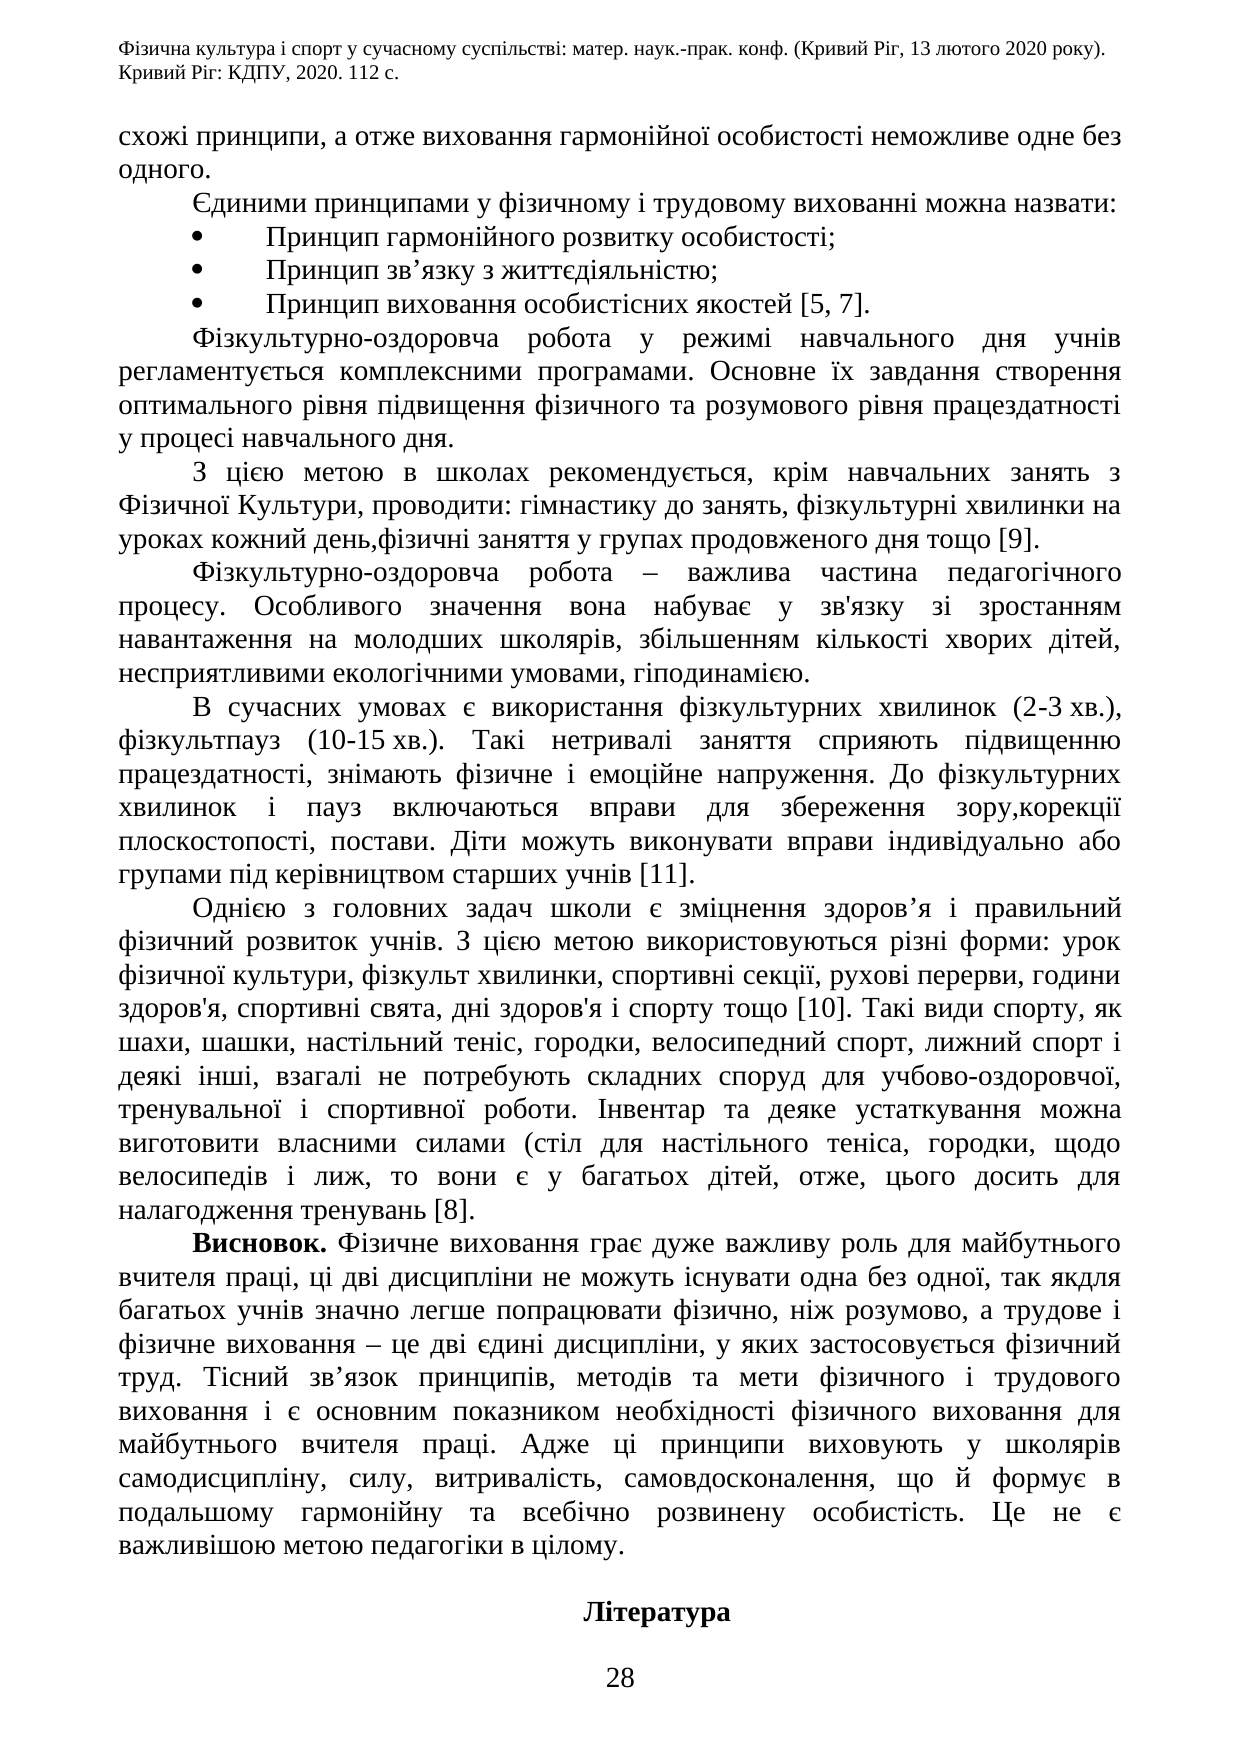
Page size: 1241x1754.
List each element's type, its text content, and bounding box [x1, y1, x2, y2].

text Література [118, 1594, 1122, 1628]
text В сучасних умовах є використання фізкультурних хвилинок (2-3 хв.), фізкультпауз (10-15 хв.). Такі нетривалі заняття сприяють підвищенню працездатності, знімають фізичне і емоційне напруження. До фізкультурних хвилинок і пауз включаються вправи для збереження зору,корекції плоскостопості, постави. Діти можуть виконувати вправи індивідуально або групами під керівництвом старших учнів [11]. [118, 689, 1122, 890]
text Фізкультурно-оздоровча робота – важлива частина педагогічного процесу. Особливого значення вона набуває у зв'язку зі зростанням навантаження на молодших школярів, збільшенням кількості хворих дітей, несприятливими екологічними умовами, гіподинамією. [118, 554, 1122, 689]
text Висновок. Фізичне виховання грає дуже важливу роль для майбутнього вчителя праці, ці дві дисципліни не можуть існувати одна без одної, так якдля багатьох учнів значно легше попрацювати фізично, ніж розумово, а трудове і фізичне виховання – це дві єдині дисципліни, у яких застосовується фізичний труд. Тісний зв’язок принципів, методів та мети фізичного і трудового виховання і є основним показником необхідності фізичного виховання для майбутнього вчителя праці. Адже ці принципи виховують у школярів самодисципліну, силу, витривалість, самовдосконалення, що й формує в подальшому гармонійну та всебічно розвинену особистість. Це не є важливішою метою педагогіки в цілому. [118, 1225, 1122, 1561]
text Однією з головних задач школи є зміцнення здоров’я і правильний фізичний розвиток учнів. З цією метою використовуються різні форми: урок фізичної культури, фізкульт хвилинки, спортивні секції, рухові перерви, години здоров'я, спортивні свята, дні здоров'я і спорту тощо [10]. Такі види спорту, як шахи, шашки, настільний теніс, городки, велосипедний спорт, лижний спорт і деякі інші, взагалі не потребують складних споруд для учбово-оздоровчої, тренувальної і спортивної роботи. Інвентар та деяке устаткування можна виготовити власними силами (стіл для настільного теніса, городки, щодо велосипедів і лиж, то вони є у багатьох дітей, отже, цього досить для налагодження тренувань [8]. [118, 890, 1122, 1225]
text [118, 118, 1122, 185]
list Принцип зв’язку з життєдіяльністю; [118, 252, 1122, 286]
text З цією метою в школах рекомендується, крім навчальних занять з Фізичної Культури, проводити: гімнастику до занять, фізкультурні хвилинки на уроках кожний день,фізичні заняття у групах продовженого дня тощо [9]. [118, 454, 1122, 554]
list Принцип гармонійного розвитку особистості; [118, 219, 1122, 252]
list Принцип виховання особистісних якостей [5, 7]. [118, 286, 1122, 320]
text Єдиними принципами у фізичному і трудовому вихованні можна назвати: [118, 185, 1122, 219]
text Фізкультурно-оздоровча робота у режимі навчального дня учнів регламентується комплексними програмами. Основне їх завдання створення оптимального рівня підвищення фізичного та розумового рівня працездатності у процесі навчального дня. [118, 320, 1122, 454]
